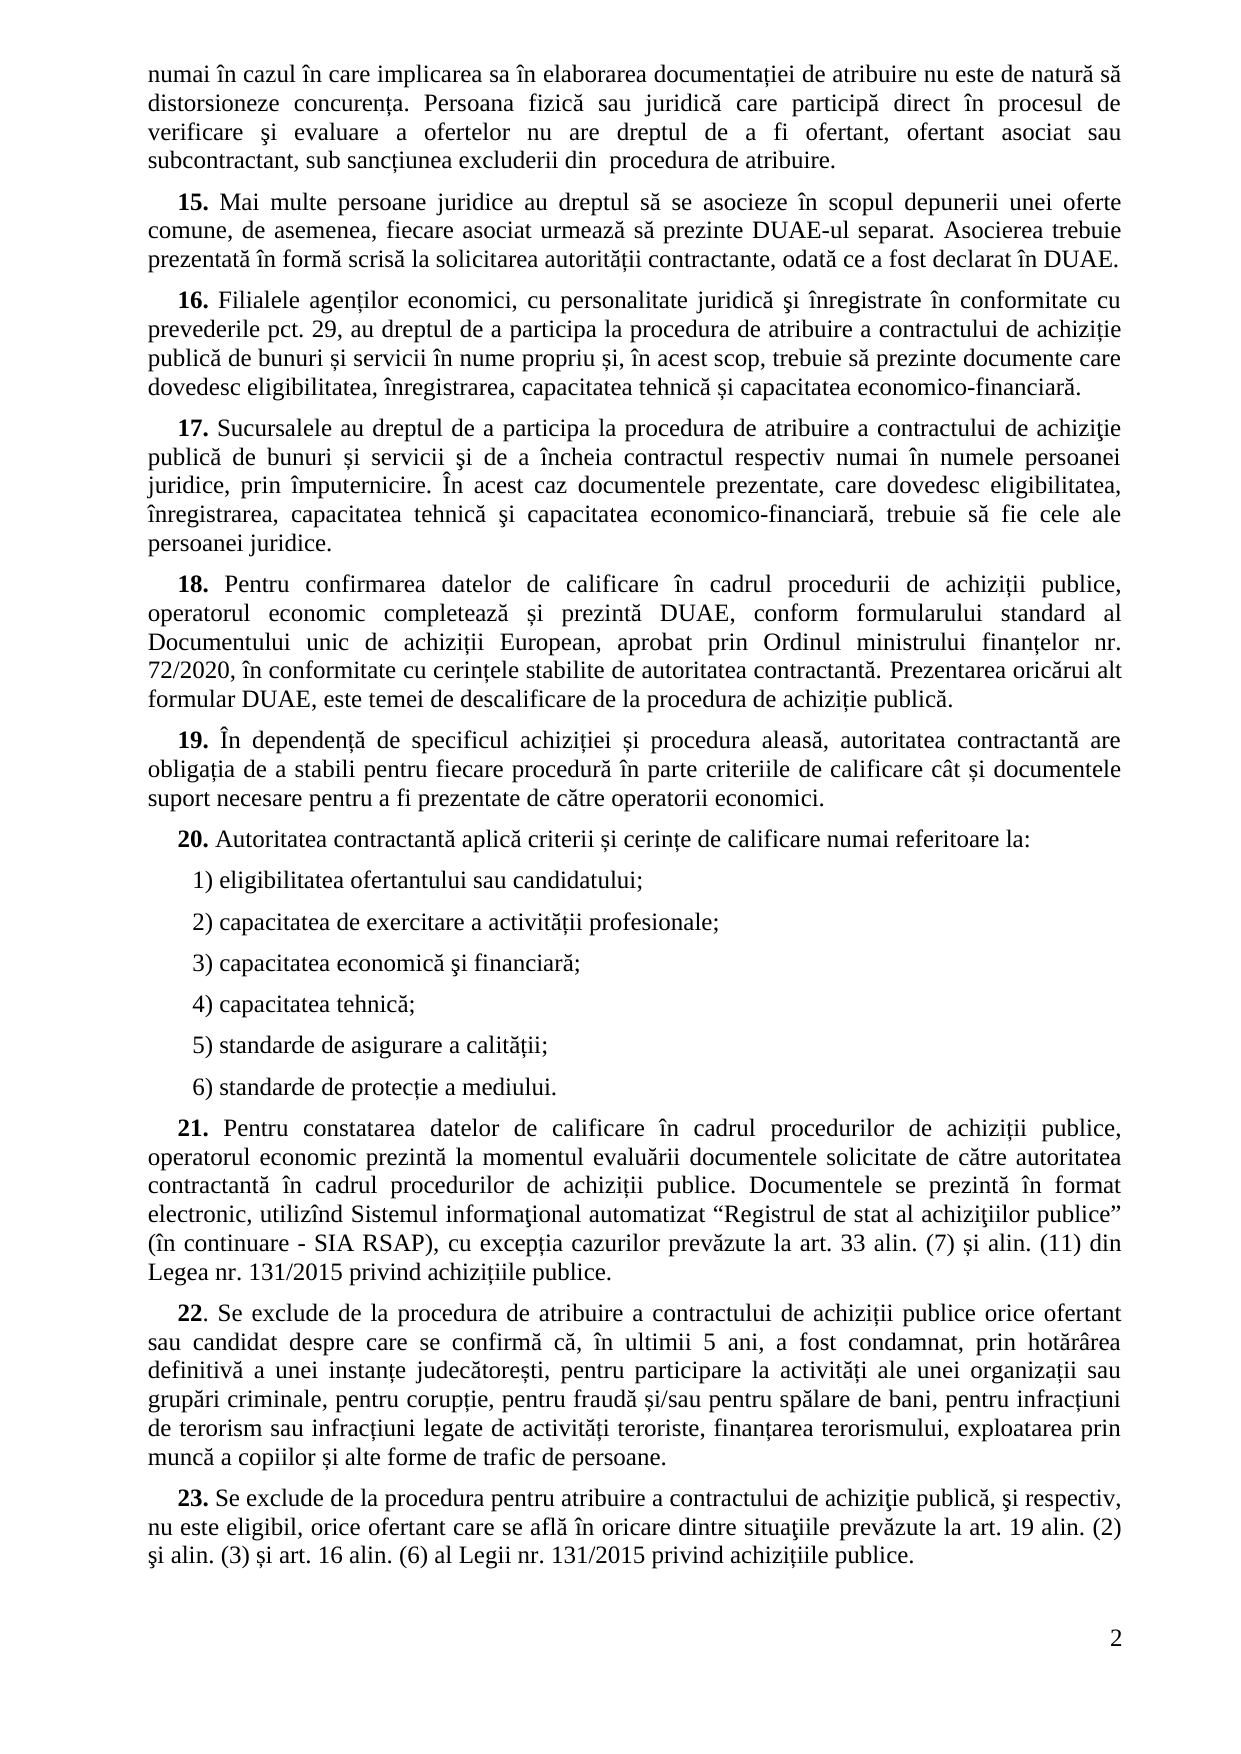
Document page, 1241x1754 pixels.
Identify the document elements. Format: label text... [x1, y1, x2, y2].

text 1) eligibilitatea ofertantului sau candidatului; [192, 865, 1122, 894]
text 23. Se exclude de la procedura pentru atribuire a contractului de achiziţie publică, şi respectiv, nu este eligibil, orice ofertant care se află în oricare dintre situaţiile prevăzute la art. 19 alin. (2) şi alin. (3) și art. 16 alin. (6) al Legii nr. 131/2015 privind achizițiile publice. [148, 1483, 1122, 1569]
text 19. În dependență de specificul achiziției și procedura aleasă, autoritatea contractantă are obligația de a stabili pentru fiecare procedură în parte criteriile de calificare cât și documentele suport necesare pentru a fi prezentate de către operatorii economici. [148, 725, 1122, 812]
text 6) standarde de protecție a mediului. [192, 1072, 1122, 1100]
text 15. Mai multe persoane juridice au dreptul să se asocieze în scopul depunerii unei oferte comune, de asemenea, fiecare asociat urmează să prezinte DUAE-ul separat. Asocierea trebuie prezentată în formă scrisă la solicitarea autorității contractante, odată ce a fost declarat în DUAE. [148, 187, 1122, 273]
text 4) capacitatea tehnică; [192, 989, 1122, 1018]
text 21. Pentru constatarea datelor de calificare în cadrul procedurilor de achiziții publice, operatorul economic prezintă la momentul evaluării documentele solicitate de către autoritatea contractantă în cadrul procedurilor de achiziții publice. Documentele se prezintă în format electronic, utilizînd Sistemul informaţional automatizat “Registrul de stat al achiziţiilor publice” (în continuare - SIA RSAP), cu excepția cazurilor prevăzute la art. 33 alin. (7) și alin. (11) din Legea nr. 131/2015 privind achizițiile publice. [148, 1113, 1122, 1285]
text 16. Filialele agenților economici, cu personalitate juridică şi înregistrate în conformitate cu prevederile pct. 29, au dreptul de a participa la procedura de atribuire a contractului de achiziție publică de bunuri și servicii în nume propriu și, în acest scop, trebuie să prezinte documente care dovedesc eligibilitatea, înregistrarea, capacitatea tehnică și capacitatea economico-financiară. [148, 285, 1122, 400]
text 18. Pentru confirmarea datelor de calificare în cadrul procedurii de achiziții publice, operatorul economic completează și prezintă DUAE, conform formularului standard al Documentului unic de achiziții European, aprobat prin Ordinul ministrului finanțelor nr. 72/2020, în conformitate cu cerințele stabilite de autoritatea contractantă. Prezentarea oricărui alt formular DUAE, este temei de descalificare de la procedura de achiziție publică. [148, 569, 1122, 713]
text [148, 59, 1122, 174]
text 17. Sucursalele au dreptul de a participa la procedura de atribuire a contractului de achiziţie publică de bunuri și servicii şi de a încheia contractul respectiv numai în numele persoanei juridice, prin împuternicire. În acest caz documentele prezentate, care dovedesc eligibilitatea, înregistrarea, capacitatea tehnică şi capacitatea economico-financiară, trebuie să fie cele ale persoanei juridice. [148, 413, 1122, 557]
text 5) standarde de asigurare a calității; [192, 1030, 1122, 1059]
text 20. Autoritatea contractantă aplică criterii și cerințe de calificare numai referitoare la: [148, 824, 1122, 853]
text 2) capacitatea de exercitare a activității profesionale; [192, 907, 1122, 935]
text 3) capacitatea economică şi financiară; [192, 948, 1122, 977]
text 22. Se exclude de la procedura de atribuire a contractului de achiziții publice orice ofertant sau candidat despre care se confirmă că, în ultimii 5 ani, a fost condamnat, prin hotărârea definitivă a unei instanțe judecătorești, pentru participare la activități ale unei organizații sau grupări criminale, pentru corupție, pentru fraudă și/sau pentru spălare de bani, pentru infracțiuni de terorism sau infracțiuni legate de activități teroriste, finanțarea terorismului, exploatarea prin muncă a copiilor și alte forme de trafic de persoane. [148, 1298, 1122, 1470]
